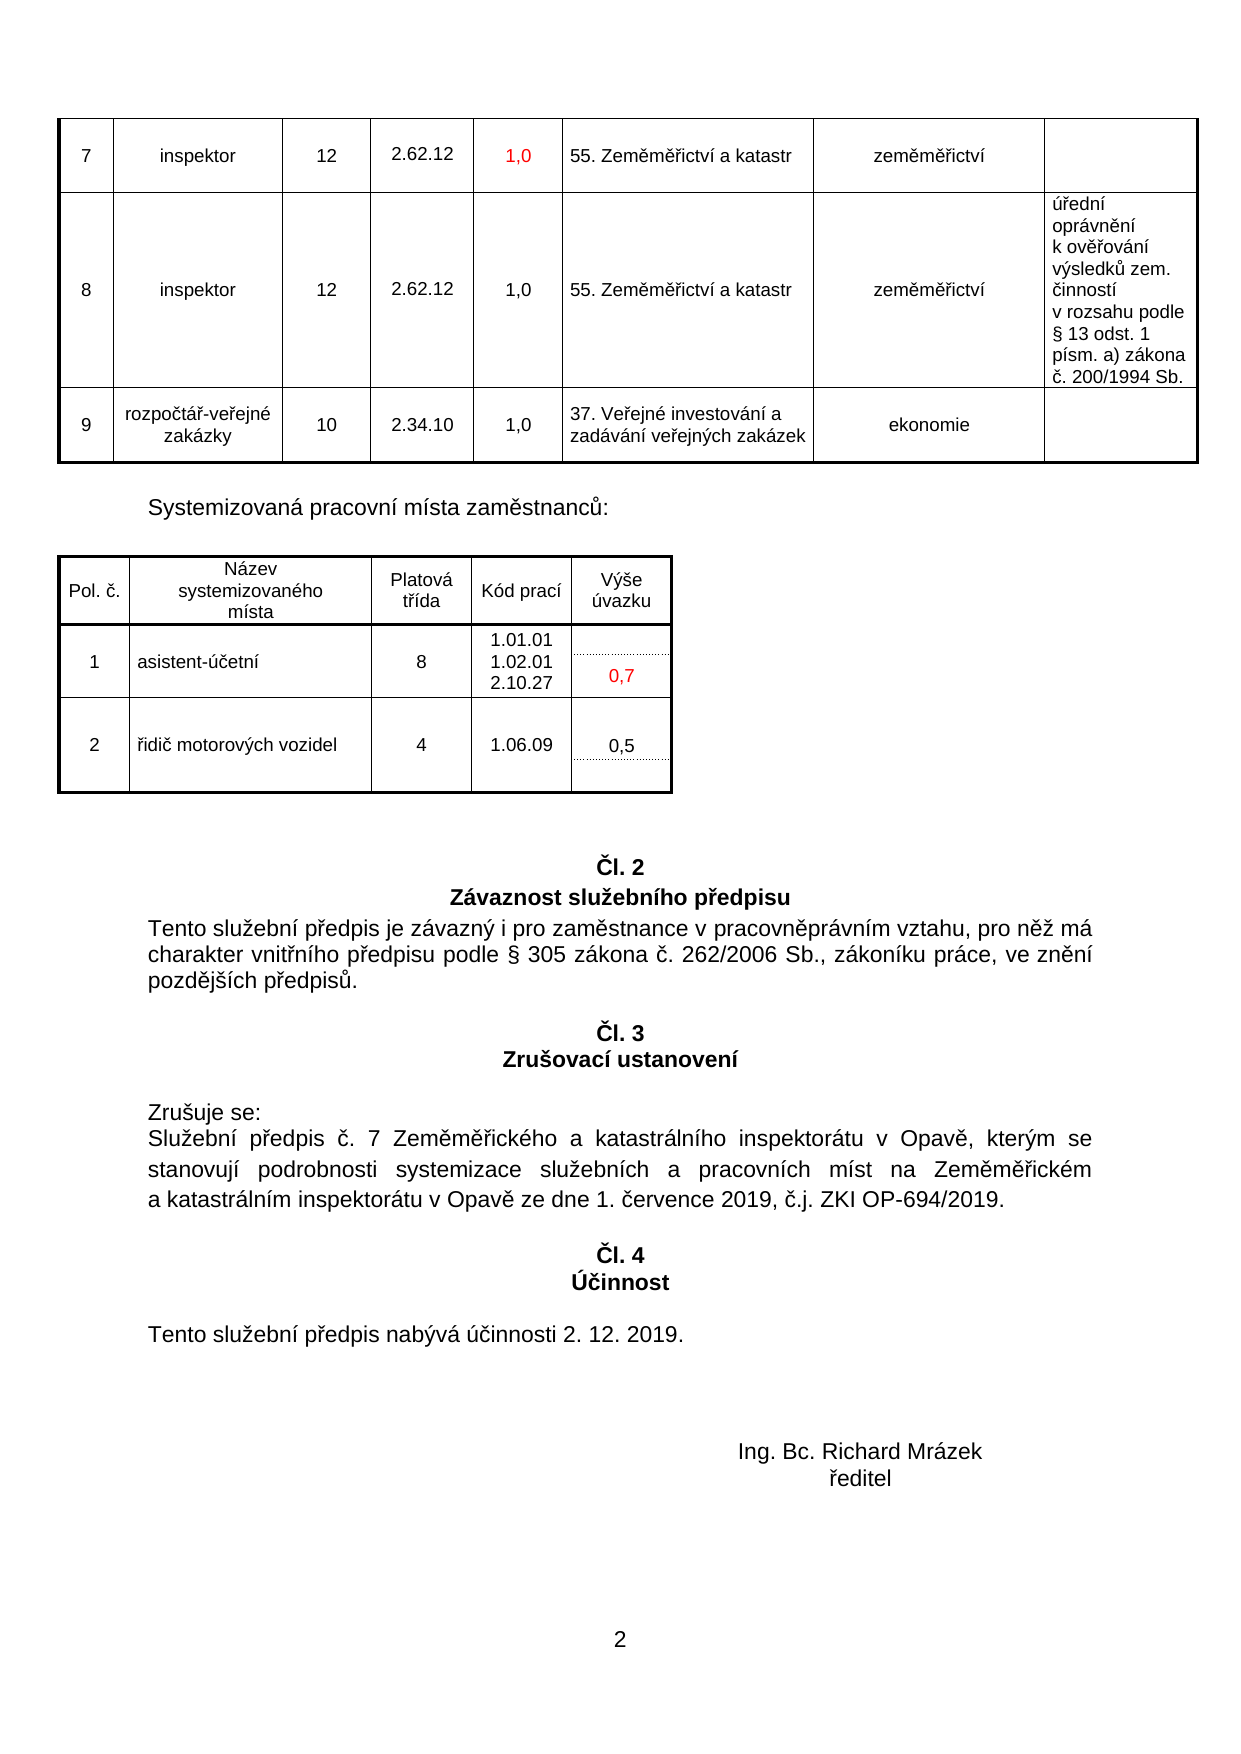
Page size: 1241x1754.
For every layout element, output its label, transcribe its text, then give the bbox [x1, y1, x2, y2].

table_cell zeměměřictví [814, 119, 1044, 192]
table_cell zeměměřictví [814, 193, 1044, 387]
table_cell 0,5 [572, 728, 670, 759]
table_cell 8 [61, 193, 113, 387]
table_cell 8 [372, 626, 471, 697]
table_cell asistent-účetní [130, 626, 371, 697]
text ředitel [148, 1465, 1093, 1491]
text Čl. 2 [148, 854, 1093, 880]
table_cell 1 [61, 626, 129, 697]
table_header Kód prací [472, 558, 571, 622]
table_cell 9 [61, 388, 113, 461]
table_cell 1,0 [474, 119, 562, 192]
table_cell 7 [61, 119, 113, 192]
table_cell řidič motorových vozidel [130, 698, 371, 791]
table_cell [572, 626, 670, 654]
table_cell inspektor [114, 193, 282, 387]
table_cell 37. Veřejné investování a zadávání veřejných zakázek [563, 388, 813, 461]
table_cell 12 [283, 119, 370, 192]
table_cell 55. Zeměměřictví a katastr [563, 193, 813, 387]
text Účinnost [148, 1269, 1093, 1295]
text Zrušovací ustanovení [148, 1046, 1093, 1073]
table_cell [563, 119, 813, 192]
table_cell [1045, 388, 1196, 461]
text Čl. 3 [148, 1020, 1093, 1046]
table_cell 1,0 [474, 388, 562, 461]
table_cell úřední oprávnění k ověřování výsledků zem. činností v rozsahu podle § 13 odst. 1 písm. a) zákona č. 200/1994 Sb. [1045, 193, 1196, 387]
text Zrušuje se: [148, 1099, 1093, 1125]
text Závaznost služebního předpisu [148, 884, 1093, 911]
table_cell inspektor [114, 119, 282, 192]
text Tento služební předpis nabývá účinnosti 2. 12. 2019. [148, 1321, 1093, 1348]
text Čl. 4 [148, 1242, 1093, 1269]
table_header Výše úvazku [572, 558, 670, 622]
table_cell 2.62.12 [371, 193, 473, 387]
text Systemizovaná pracovní místa zaměstnanců: [148, 494, 1093, 521]
table_cell 0,7 [572, 654, 670, 697]
text Služební předpis č. 7 Zeměměřického a katastrálního inspektorátu v Opavě, kterým se stanovují podrobnosti systemizace služebních a pracovních míst na Zeměměřickém a katastrálním inspektorátu v Opavě ze dne 1. července 2019, č.j. ZKI OP-694/2019. [148, 1125, 1093, 1212]
table_header Pol. č. [61, 558, 129, 622]
table_cell 1.06.09 [472, 698, 571, 791]
table_header Název systemizovaného místa [130, 558, 371, 622]
table_cell 10 [283, 388, 370, 461]
table_cell rozpočtář-veřejné zakázky [114, 388, 282, 461]
text Ing. Bc. Richard Mrázek [590, 1438, 1093, 1465]
table_cell 1.01.01 1.02.01 2.10.27 [472, 626, 571, 697]
table_cell ekonomie [814, 388, 1044, 461]
table_header Platová třída [372, 558, 471, 622]
table_cell [1045, 119, 1196, 192]
table_cell 4 [372, 698, 471, 791]
table_cell 2 [61, 698, 129, 791]
table_cell 2.62.12 [371, 119, 473, 192]
table_cell 12 [283, 193, 370, 387]
table_cell 1,0 [474, 193, 562, 387]
text Tento služební předpis je závazný i pro zaměstnance v pracovněprávním vztahu, pro něž má charakter vnitřního předpisu podle § 305 zákona č. 262/2006 Sb., zákoníku práce, ve znění pozdějších předpisů. [148, 914, 1093, 993]
table_cell 2.34.10 [371, 388, 473, 461]
table_cell [572, 698, 670, 728]
table_cell [572, 759, 670, 791]
